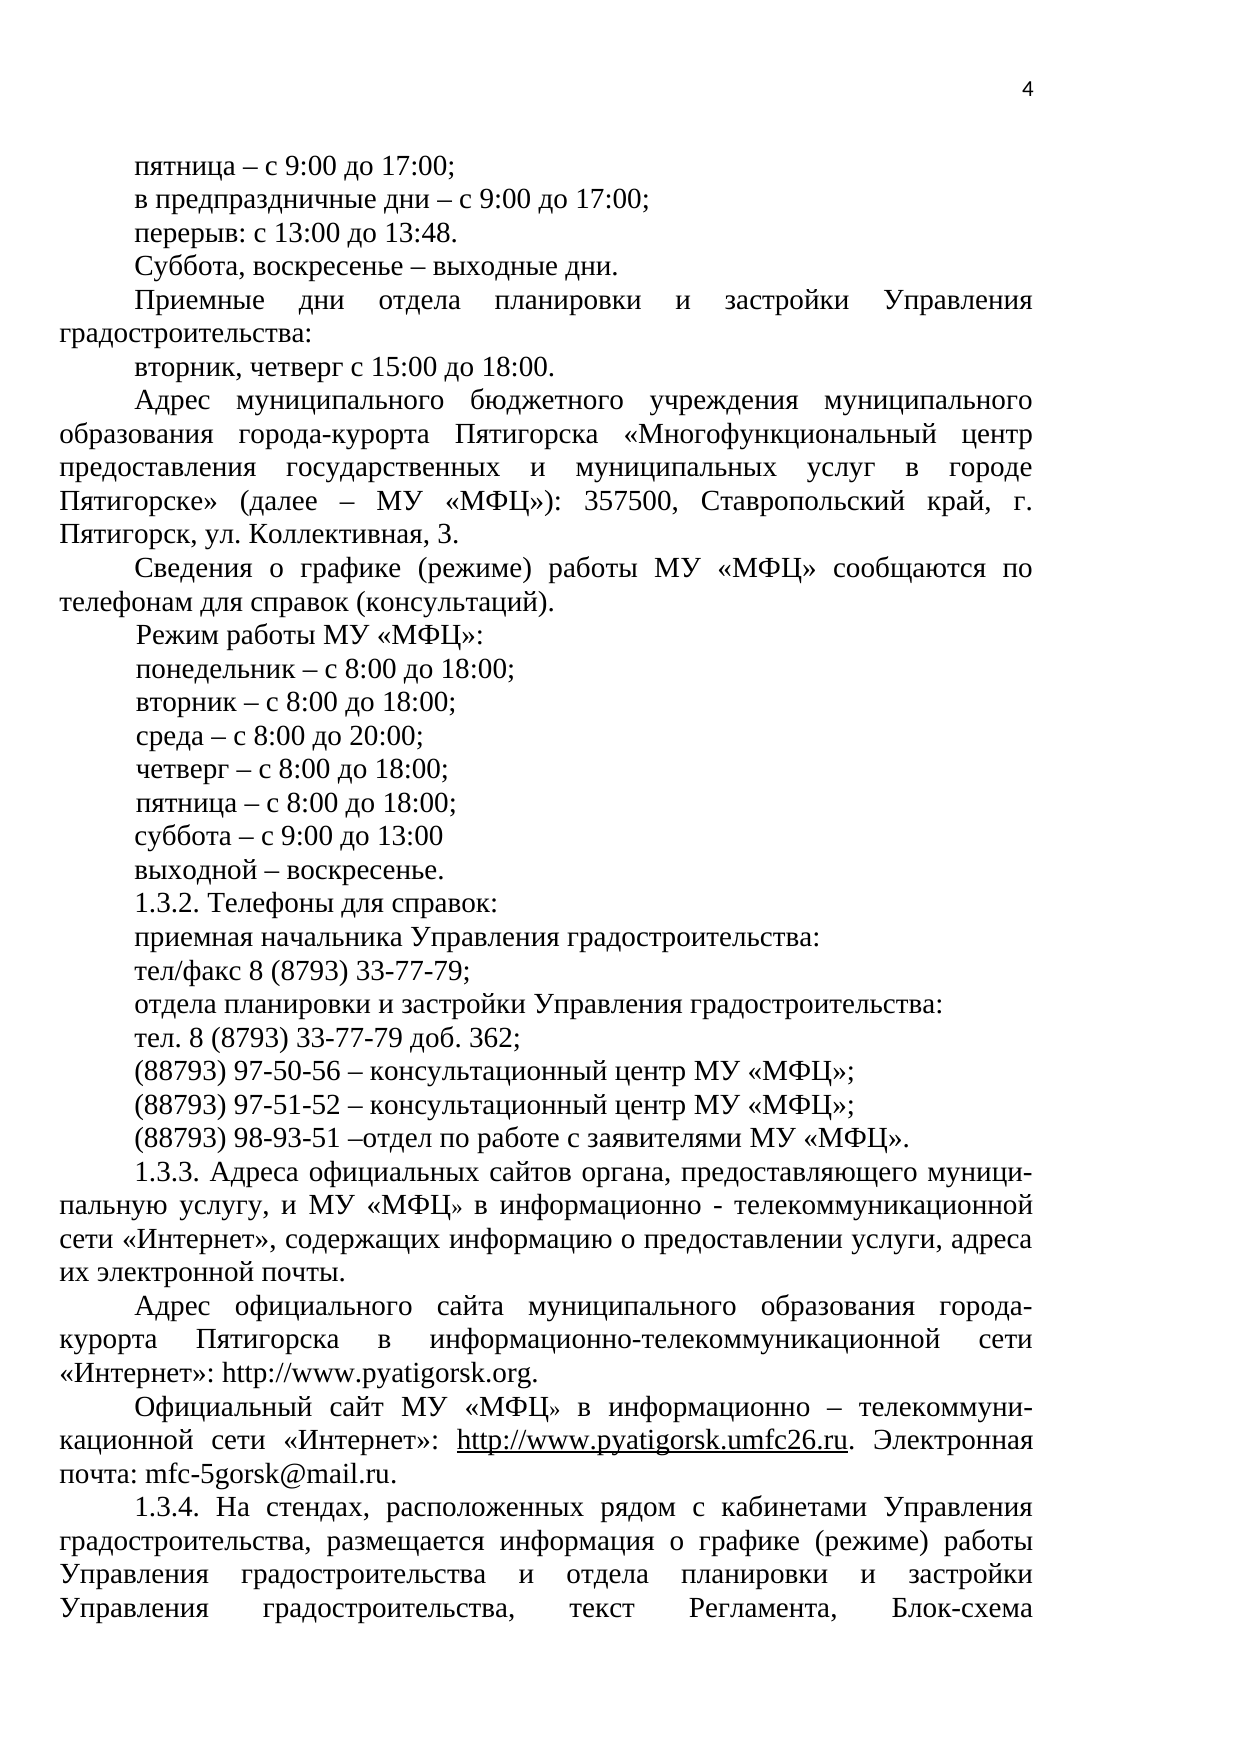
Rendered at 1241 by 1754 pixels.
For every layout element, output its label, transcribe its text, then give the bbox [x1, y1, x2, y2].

text пятница – с 8:00 до 18:00; [61, 785, 1033, 818]
text вторник – с 8:00 до 18:00; [61, 684, 1033, 718]
text Приемные дни отдела планировки и застройки Управления градостроительства: [59, 282, 1033, 349]
title суббота – с 9:00 до 13:00 [59, 818, 1033, 852]
text среда – с 8:00 до 20:00; [61, 718, 1033, 751]
title Сведения о графике (режиме) работы МУ «МФЦ» сообщаются по телефонам для справок (консультаций). [59, 550, 1033, 617]
text понедельник – с 8:00 до 18:00; [61, 651, 1033, 684]
text тел/факс 8 (8793) 33-77-79; [59, 953, 1033, 986]
text четверг – с 8:00 до 18:00; [61, 751, 1033, 785]
text Адрес муниципального бюджетного учреждения муниципального образования города-курорта Пятигорска «Многофункциональный центр предоставления государственных и муниципальных услуг в городе Пятигорске» (далее – МУ «МФЦ»): 357500, Ставропольский край, г. Пятигорск, ул. Коллективная, 3. [59, 382, 1033, 550]
text в предпраздничные дни – с 9:00 до 17:00; [59, 181, 1033, 215]
text 1.3.3. Адреса официальных сайтов органа, предоставляющего муници-пальную услугу, и МУ «МФЦ» в информационно - телекоммуникационной сети «Интернет», содержащих информацию о предоставлении услуги, адреса их электронной почты. [59, 1154, 1033, 1288]
text Режим работы МУ «МФЦ»: [61, 617, 1033, 651]
text Официальный сайт МУ «МФЦ» в информационно – телекоммуни-кационной сети «Интернет»: http://www.pyatigorsk.umfc26.ru. Электронная почта: mfc-5gorsk@mail.ru. [59, 1389, 1033, 1489]
title 1.3.2. Телефоны для справок: [59, 886, 1033, 919]
title (88793) 97-51-52 – консультационный центр МУ «МФЦ»; [59, 1087, 1033, 1120]
text Суббота, воскресенье – выходные дни. [59, 248, 1033, 282]
text приемная начальника Управления градостроительства: [59, 919, 1033, 953]
title выходной – воскресенье. [59, 852, 1033, 886]
text перерыв: с 13:00 до 13:48. [59, 215, 1033, 248]
title (88793) 97-50-56 – консультационный центр МУ «МФЦ»; [59, 1053, 1033, 1087]
text тел. 8 (8793) 33-77-79 доб. 362; [59, 1020, 1033, 1053]
text вторник, четверг с 15:00 до 18:00. [59, 349, 1033, 382]
title (88793) 98-93-51 –отдел по работе с заявителями МУ «МФЦ». [59, 1120, 1033, 1154]
text пятница – с 9:00 до 17:00; [59, 148, 1033, 181]
text отдела планировки и застройки Управления градостроительства: [59, 986, 1033, 1020]
text Адрес официального сайта муниципального образования города-курорта Пятигорска в информационно-телекоммуникационной сети «Интернет»: http://www.pyatigorsk.org. [59, 1288, 1033, 1389]
